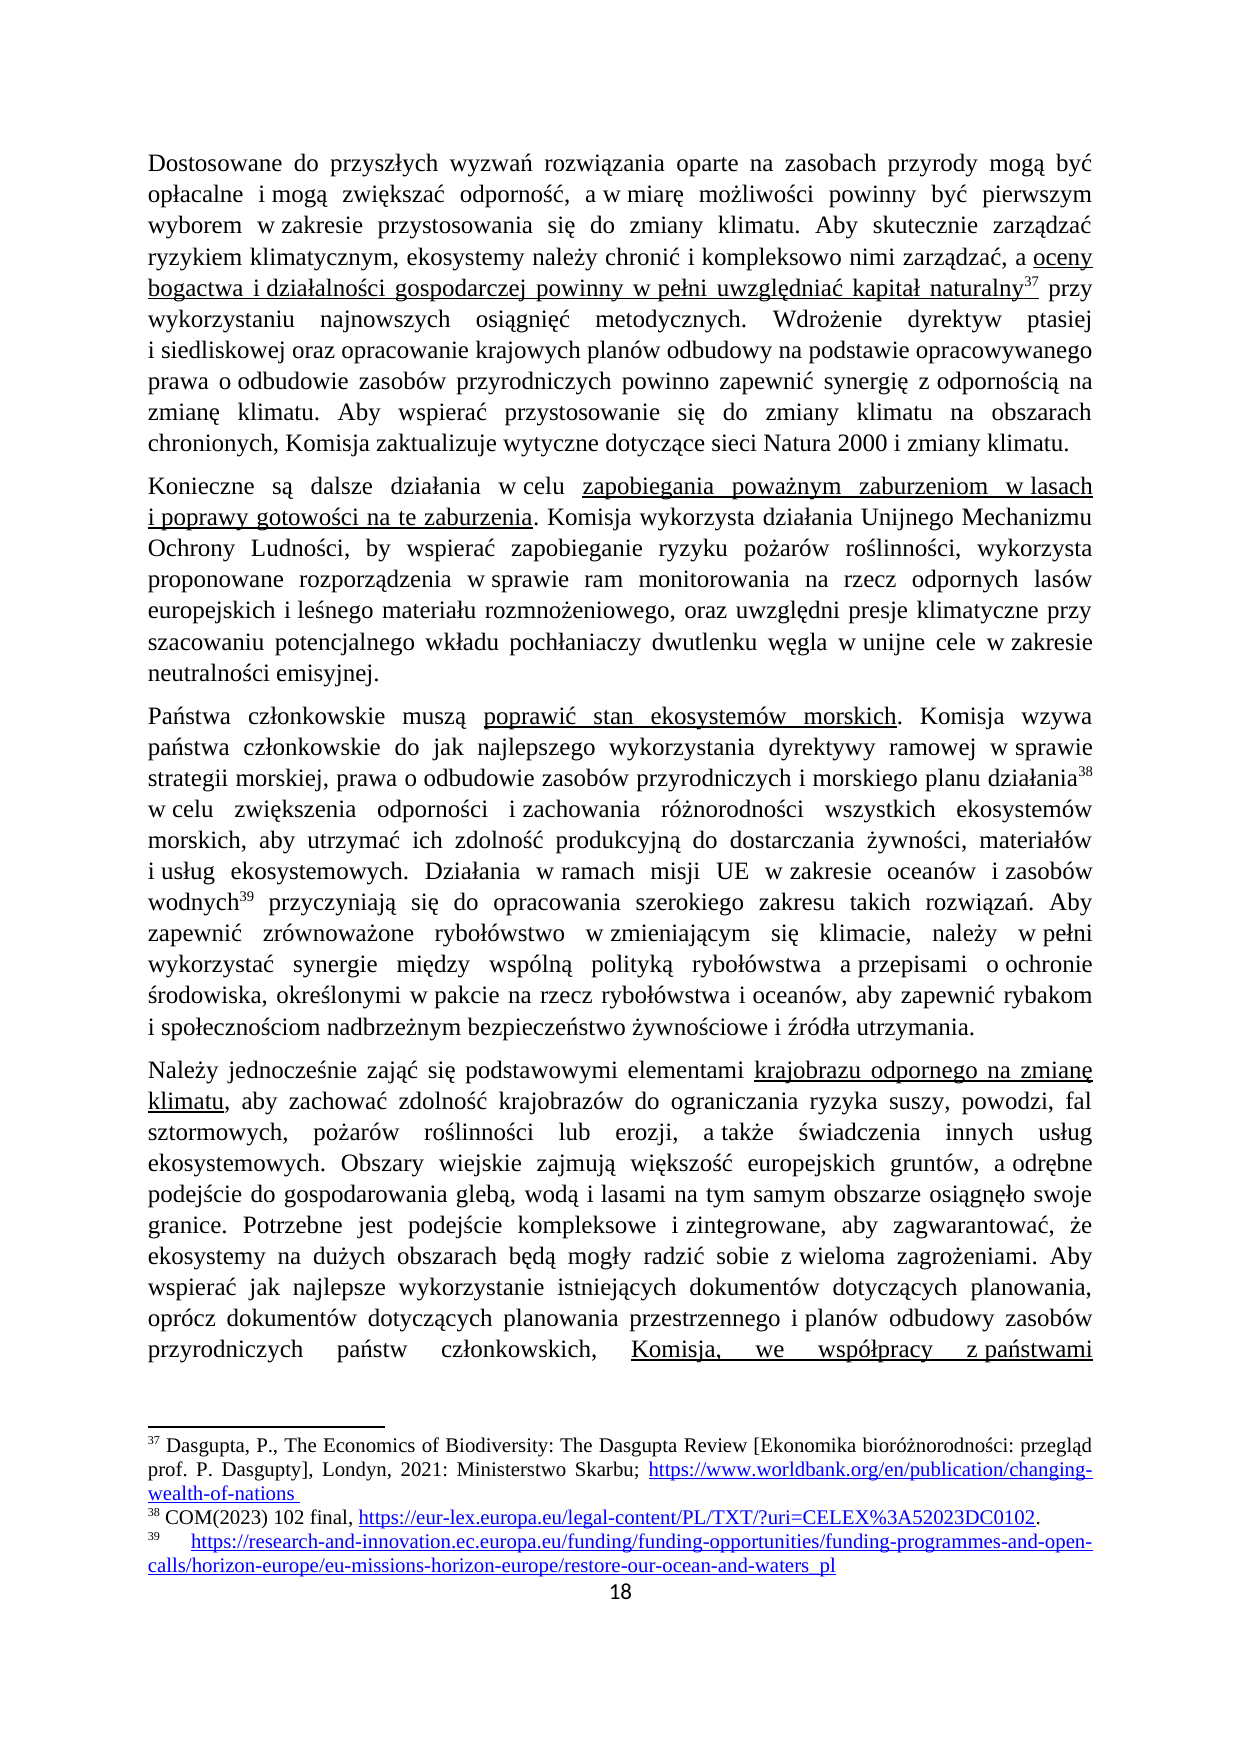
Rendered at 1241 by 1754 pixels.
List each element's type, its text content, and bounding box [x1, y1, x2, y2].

text Dostosowane do przyszłych wyzwań rozwiązania oparte na zasobach przyrody mogą być opłacalne i mogą zwiększać odporność, a w miarę możliwości powinny być pierwszym wyborem w zakresie przystosowania się do zmiany klimatu. Aby skutecznie zarządzać ryzykiem klimatycznym, ekosystemy należy chronić i kompleksowo nimi zarządzać, a oceny bogactwa i działalności gospodarczej powinny w pełni uwzględniać kapitał naturalny przy wykorzystaniu najnowszych osiągnięć metodycznych. Wdrożenie dyrektyw ptasiej i siedliskowej oraz opracowanie krajowych planów odbudowy na podstawie opracowywanego prawa o odbudowie zasobów przyrodniczych powinno zapewnić synergię z odpornością na zmianę klimatu. Aby wspierać przystosowanie się do zmiany klimatu na obszarach chronionych, Komisja zaktualizuje wytyczne dotyczące sieci Natura 2000 i zmiany klimatu. [148, 148, 1093, 457]
text Konieczne są dalsze działania w celu zapobiegania poważnym zaburzeniom w lasach i poprawy gotowości na te zaburzenia. Komisja wykorzysta działania Unijnego Mechanizmu Ochrony Ludności, by wspierać zapobieganie ryzyku pożarów roślinności, wykorzysta proponowane rozporządzenia w sprawie ram monitorowania na rzecz odpornych lasów europejskich i leśnego materiału rozmnożeniowego, oraz uwzględni presje klimatyczne przy szacowaniu potencjalnego wkładu pochłaniaczy dwutlenku węgla w unijne cele w zakresie neutralności emisyjnej. [148, 471, 1093, 686]
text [148, 1055, 1093, 1363]
text Państwa członkowskie muszą poprawić stan ekosystemów morskich. Komisja wzywa państwa członkowskie do jak najlepszego wykorzystania dyrektywy ramowej w sprawie strategii morskiej, prawa o odbudowie zasobów przyrodniczych i morskiego planu działania w celu zwiększenia odporności i zachowania różnorodności wszystkich ekosystemów morskich, aby utrzymać ich zdolność produkcyjną do dostarczania żywności, materiałów i usług ekosystemowych. Działania w ramach misji UE w zakresie oceanów i zasobów wodnych przyczyniają się do opracowania szerokiego zakresu takich rozwiązań. Aby zapewnić zrównoważone rybołówstwo w zmieniającym się klimacie, należy w pełni wykorzystać synergie między wspólną polityką rybołówstwa a przepisami o ochronie środowiska, określonymi w pakcie na rzecz rybołówstwa i oceanów, aby zapewnić rybakom i społecznościom nadbrzeżnym bezpieczeństwo żywnościowe i źródła utrzymania. [148, 701, 1093, 1040]
